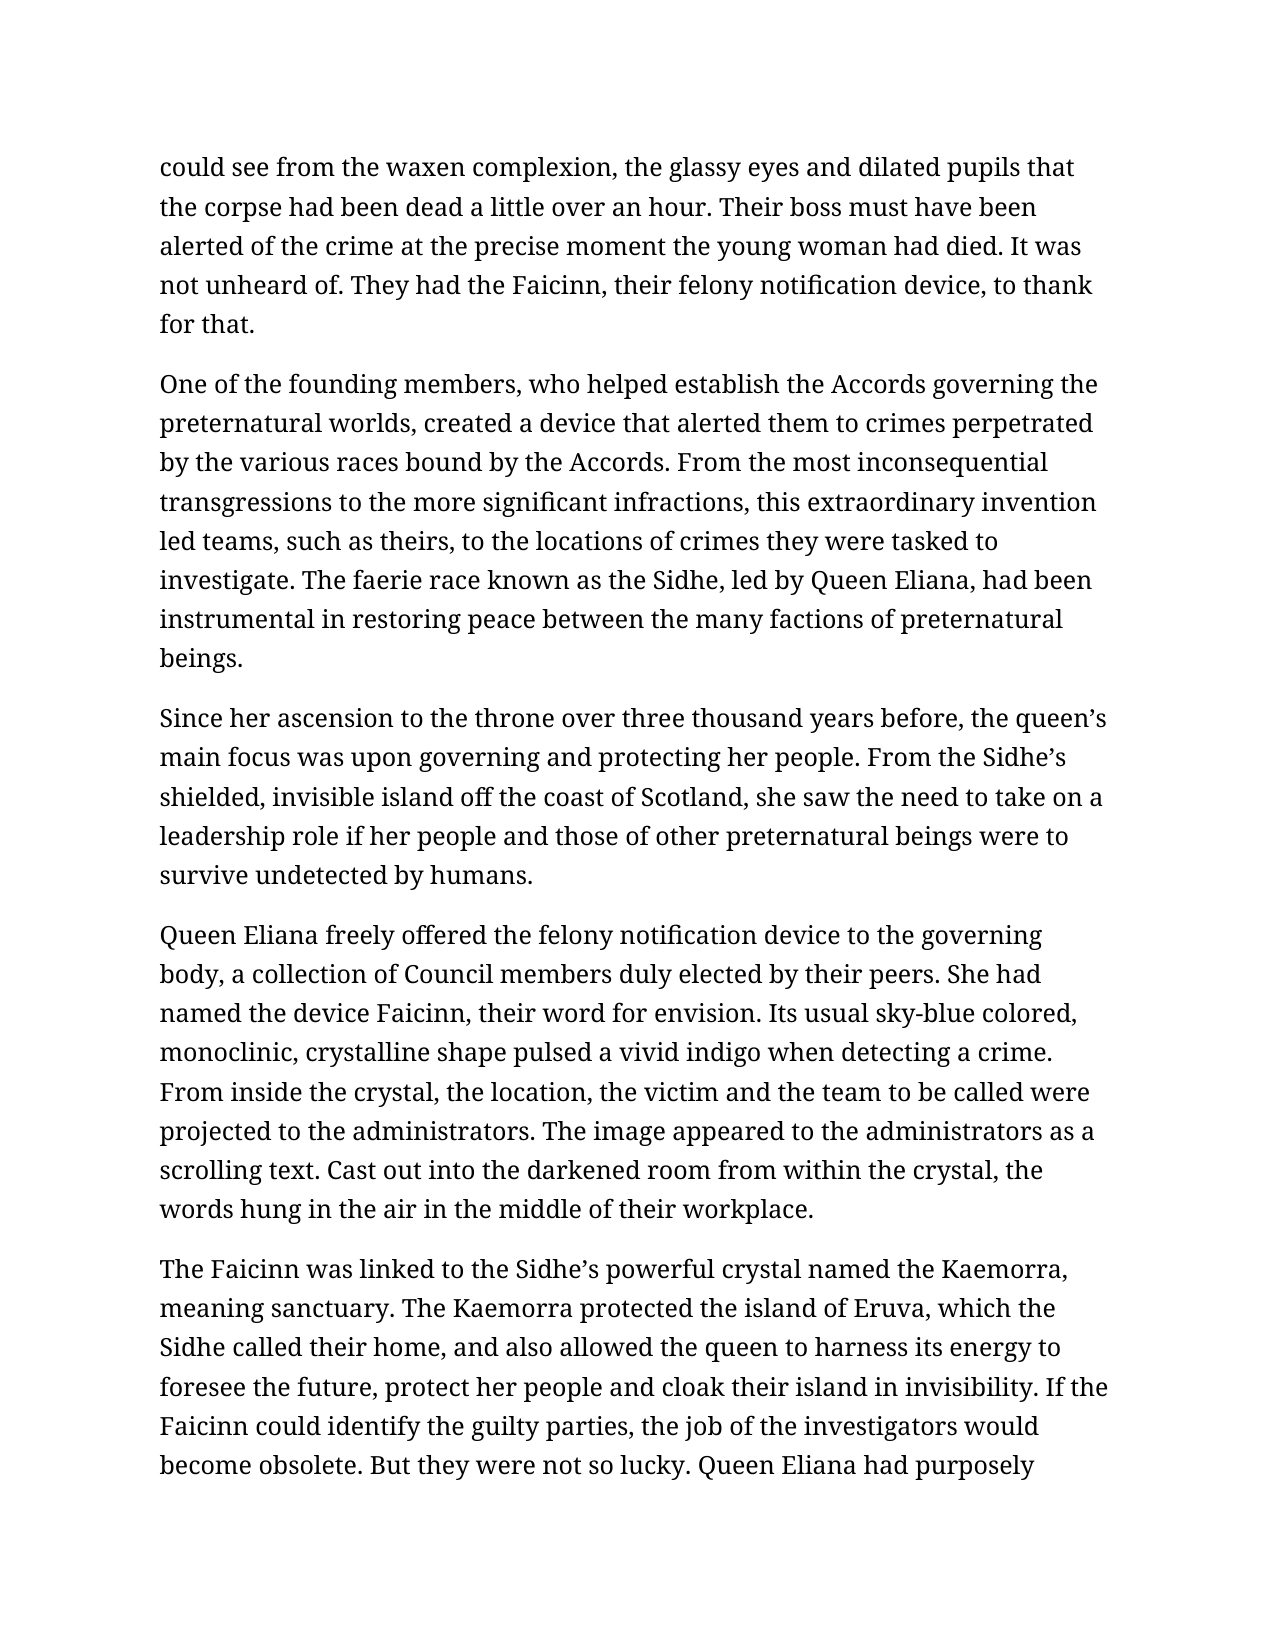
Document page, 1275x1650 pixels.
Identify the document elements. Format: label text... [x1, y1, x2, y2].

text One of the founding members, who helped establish the Accords governing the preternatural worlds, created a device that alerted them to crimes perpetrated by the various races bound by the Accords. From the most inconsequential transgressions to the more significant infractions, this extraordinary invention led teams, such as theirs, to the locations of crimes they were tasked to investigate. The faerie race known as the Sidhe, led by Queen Eliana, had been instrumental in restoring peace between the many factions of preternatural beings. [159, 367, 1110, 675]
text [159, 1252, 1110, 1482]
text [159, 150, 1110, 341]
text Queen Eliana freely offered the felony notification device to the governing body, a collection of Council members duly elected by their peers. She had named the device Faicinn, their word for envision. Its usual sky-blue colored, monoclinic, crystalline shape pulsed a vivid indigo when detecting a crime. From inside the crystal, the location, the victim and the team to be called were projected to the administrators. The image appeared to the administrators as a scrolling text. Cast out into the darkened room from within the crystal, the words hung in the air in the middle of their workplace. [159, 917, 1110, 1226]
text Since her ascension to the throne over three thousand years before, the queen’s main focus was upon governing and protecting her people. From the Sidhe’s shielded, invisible island off the coast of Scotland, she saw the need to take on a leadership role if her people and those of other preternatural beings were to survive undetected by humans. [159, 701, 1110, 892]
